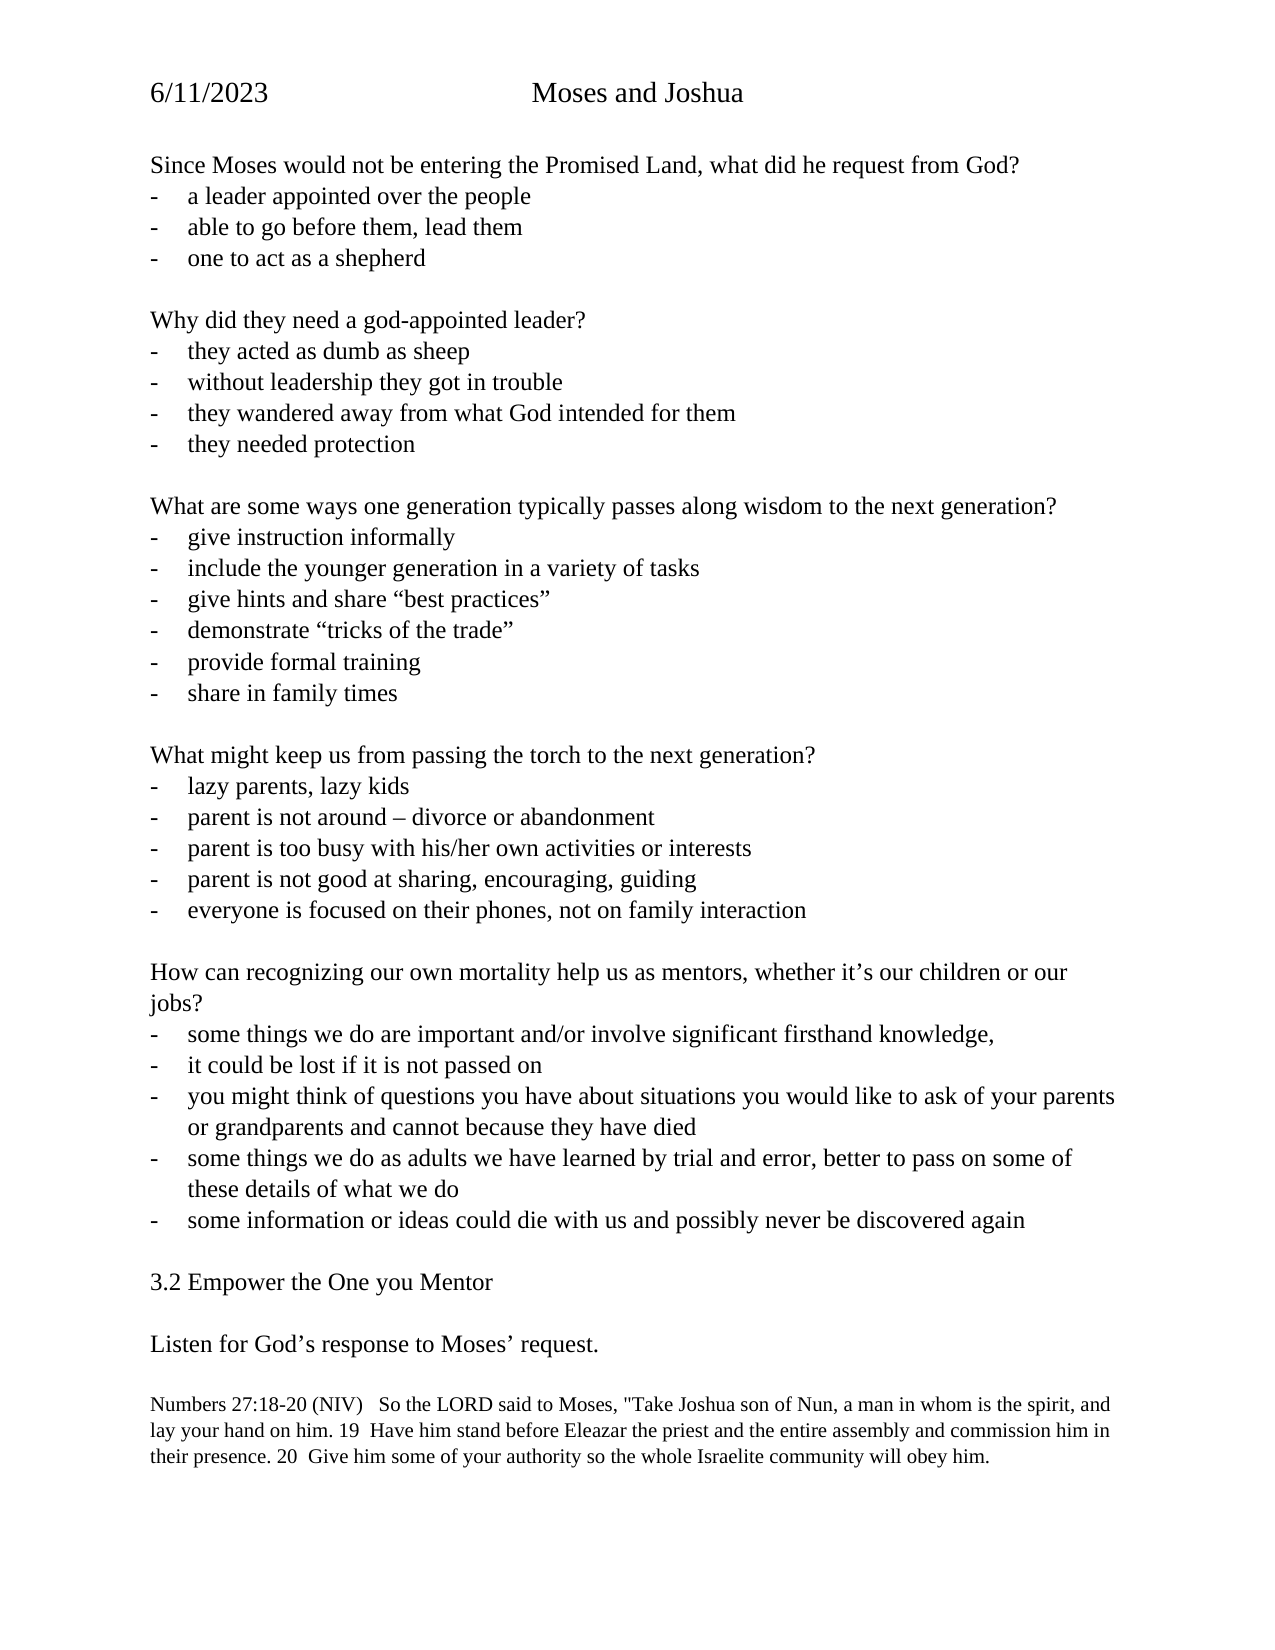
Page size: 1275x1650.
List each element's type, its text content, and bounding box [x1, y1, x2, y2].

list a leader appointed over the people [150, 181, 1125, 210]
list without leadership they got in trouble [150, 367, 1125, 396]
text What might keep us from passing the torch to the next generation? [150, 740, 1125, 768]
list they acted as dumb as sheep [150, 336, 1125, 365]
list everyone is focused on their phones, not on family interaction [150, 895, 1125, 924]
text How can recognizing our own mortality help us as mentors, whether it’s our children or our jobs? [150, 957, 1125, 1017]
list they wandered away from what God intended for them [150, 398, 1125, 427]
list give hints and share “best practices” [150, 584, 1125, 613]
list they needed protection [150, 429, 1125, 458]
list one to act as a shepherd [150, 243, 1125, 272]
list lazy parents, lazy kids [150, 771, 1125, 799]
text Why did they need a god-appointed leader? [150, 305, 1125, 334]
list provide formal training [150, 647, 1125, 675]
text Numbers 27:18-20 (NIV) So the LORD said to Moses, "Take Joshua son of Nun, a man in whom is the spirit, and lay your hand on him. 19 Have him stand before Eleazar the priest and the entire assembly and commission him in their presence. 20 Give him some of your authority so the whole Israelite community will obey him. [150, 1392, 1125, 1468]
list some information or ideas could die with us and possibly never be discovered again [150, 1205, 1125, 1234]
list some things we do as adults we have learned by trial and error, better to pass on some of these details of what we do [150, 1143, 1125, 1203]
list able to go before them, lead them [150, 212, 1125, 241]
text Listen for God’s response to Moses’ request. [150, 1329, 1125, 1358]
list parent is too busy with his/her own activities or interests [150, 833, 1125, 862]
text What are some ways one generation typically passes along wisdom to the next generation? [150, 491, 1125, 520]
list parent is not around – divorce or abandonment [150, 802, 1125, 831]
text 3.2 Empower the One you Mentor [150, 1267, 1125, 1296]
list some things we do are important and/or involve significant firsthand knowledge, [150, 1019, 1125, 1048]
text Since Moses would not be entering the Promised Land, what did he request from God? [150, 150, 1125, 179]
list you might think of questions you have about situations you would like to ask of your parents or grandparents and cannot because they have died [150, 1081, 1125, 1141]
list demonstrate “tricks of the trade” [150, 616, 1125, 644]
list give instruction informally [150, 522, 1125, 551]
list include the younger generation in a variety of tasks [150, 553, 1125, 582]
list it could be lost if it is not passed on [150, 1050, 1125, 1079]
list share in family times [150, 678, 1125, 706]
list parent is not good at sharing, encouraging, guiding [150, 864, 1125, 893]
